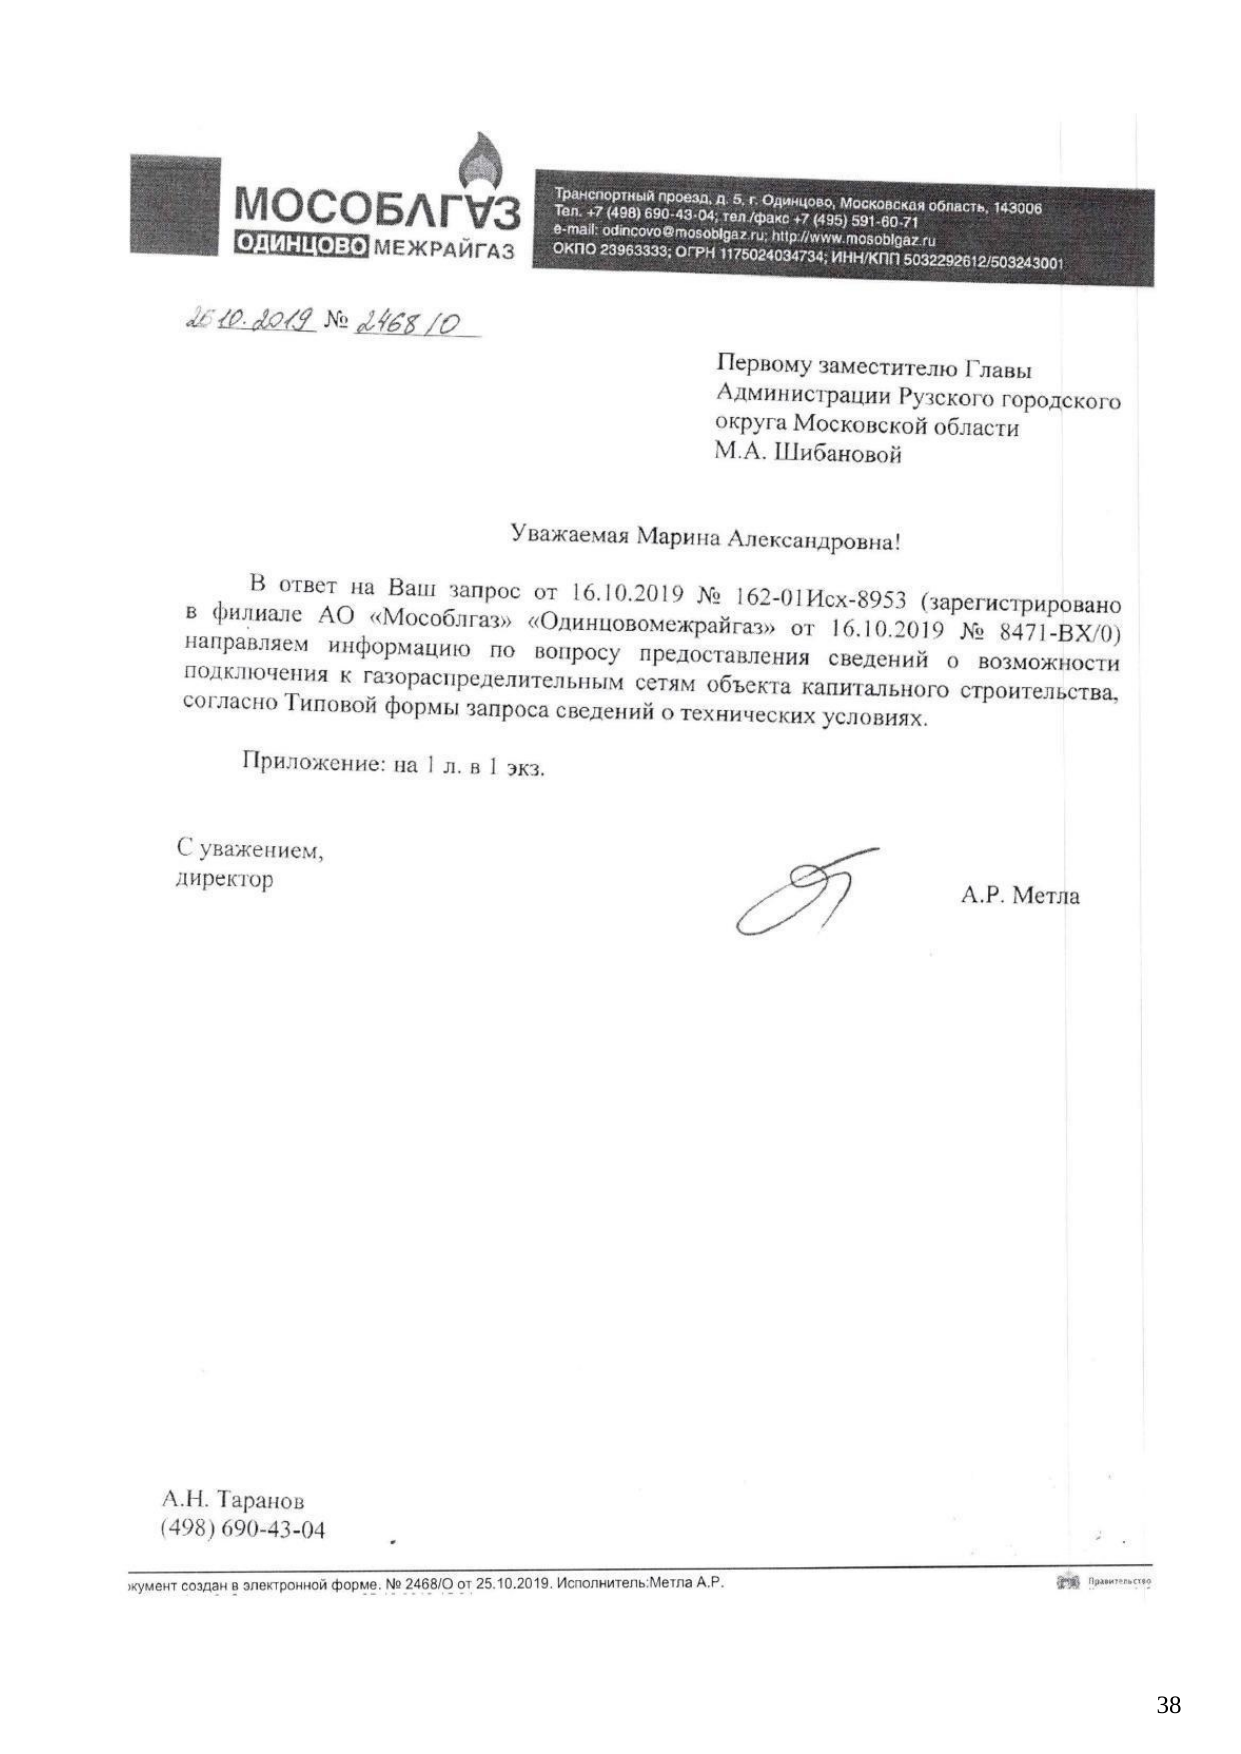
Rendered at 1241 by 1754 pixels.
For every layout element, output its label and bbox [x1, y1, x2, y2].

picture [103, 88, 1182, 1617]
